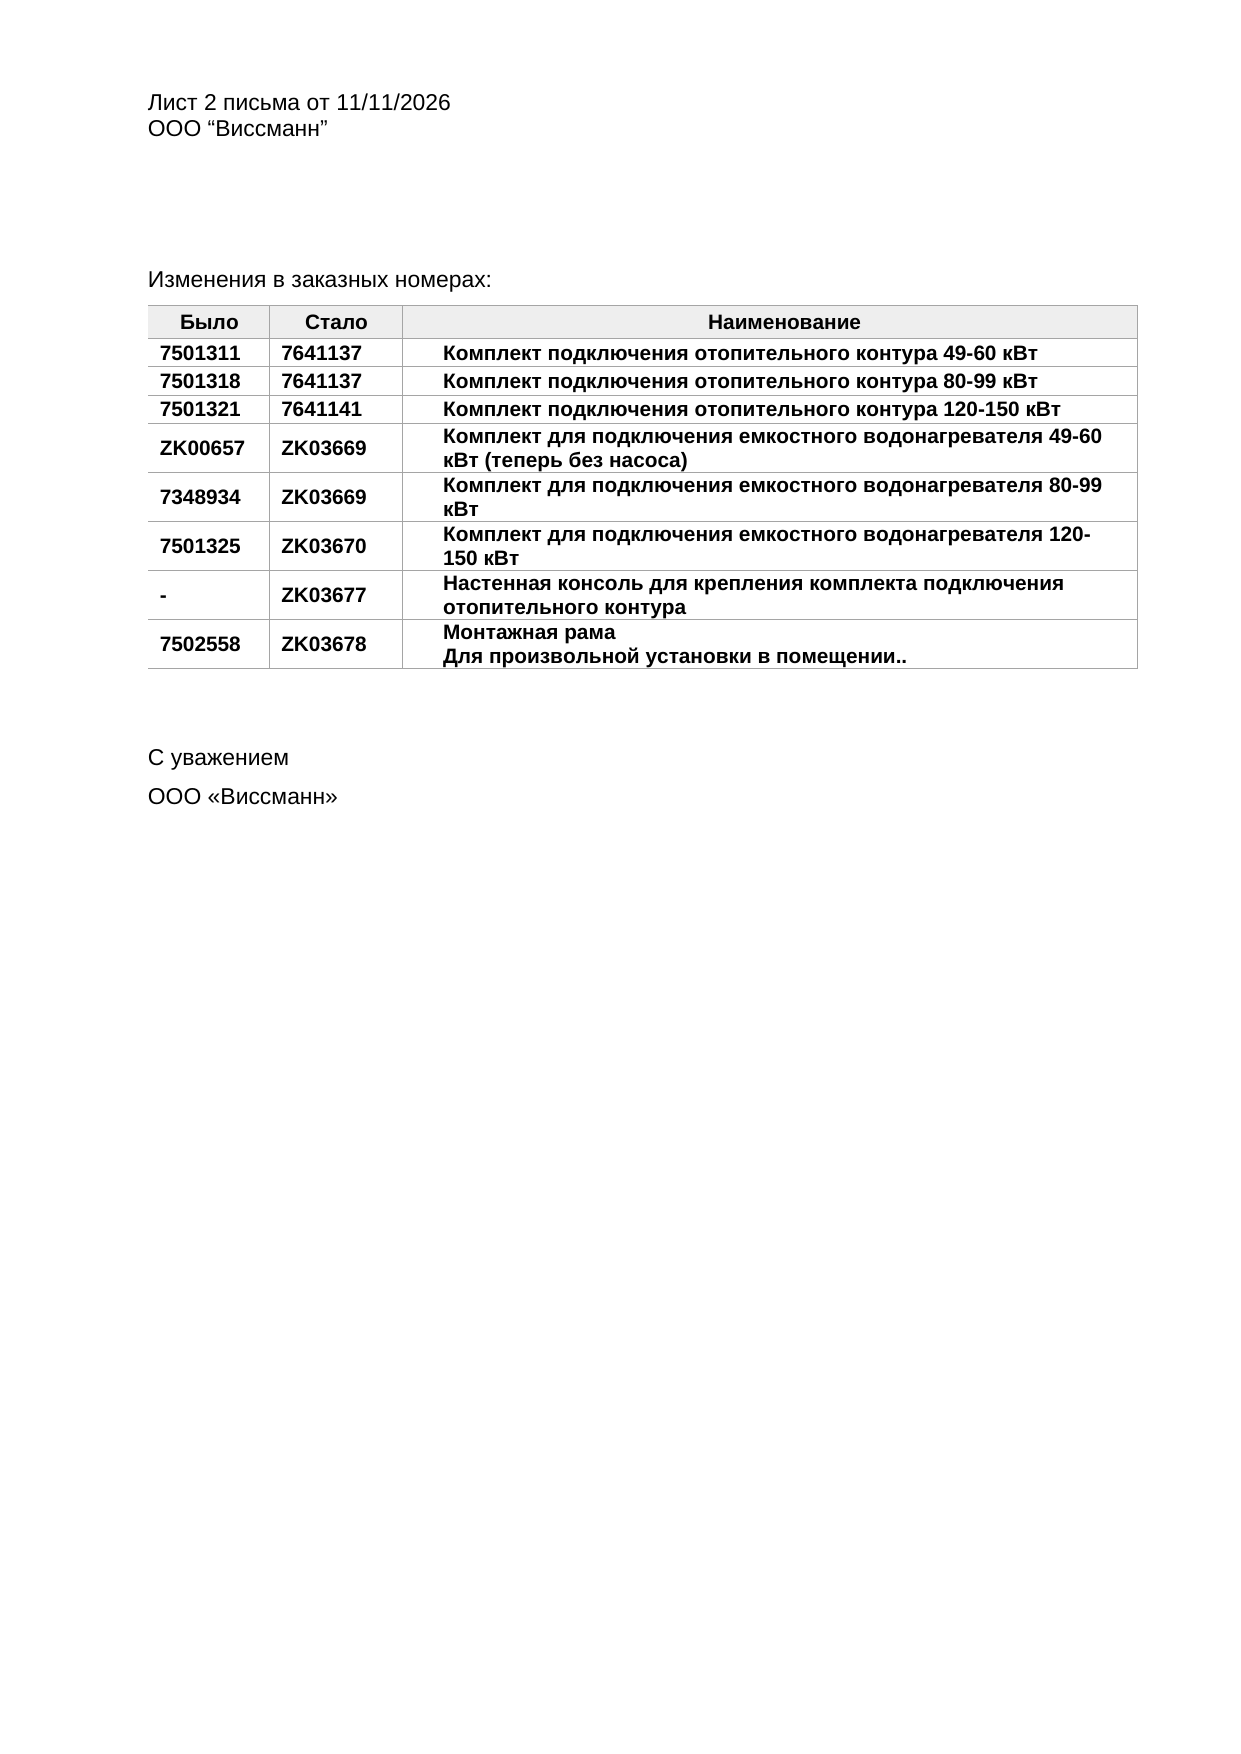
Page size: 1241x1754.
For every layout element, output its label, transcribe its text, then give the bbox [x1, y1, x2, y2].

table_cell [403, 522, 432, 570]
table_cell ZK03677 [270, 571, 402, 619]
table_cell [403, 367, 432, 394]
table_cell ZK03670 [270, 522, 402, 570]
table_cell 7501311 [148, 339, 269, 366]
table_cell ZK00657 [148, 424, 269, 472]
table_cell [403, 396, 432, 423]
table_header Наименование [432, 306, 1137, 338]
table_cell Комплект для подключения емкостного водонагревателя 120-150 кВт [432, 522, 1137, 570]
table_header Было [148, 306, 269, 338]
table_cell 7501321 [148, 396, 269, 423]
table_cell [403, 339, 432, 366]
text С уважением [148, 744, 1091, 770]
table_header [403, 306, 432, 338]
table_cell [403, 620, 432, 668]
table_header Стало [270, 306, 402, 338]
table_cell 7348934 [148, 473, 269, 521]
table_cell ZK03678 [270, 620, 402, 668]
table_cell Настенная консоль для крепления комплекта подключения отопительного контура [432, 571, 1137, 619]
table_cell Монтажная рама Для произвольной установки в помещении.. [432, 620, 1137, 668]
table_cell - [148, 571, 269, 619]
table_cell 7641137 [270, 339, 402, 366]
table_cell 7502558 [148, 620, 269, 668]
table_cell Комплект подключения отопительного контура 80-99 кВт [432, 367, 1137, 394]
table_cell Комплект подключения отопительного контура 120-150 кВт [432, 396, 1137, 423]
table_cell 7641141 [270, 396, 402, 423]
table_cell Комплект для подключения емкостного водонагревателя 80-99 кВт [432, 473, 1137, 521]
table_cell [403, 571, 432, 619]
text ООО «Виссманн» [148, 783, 1091, 809]
table_cell [403, 424, 432, 472]
text Изменения в заказных номерах: [148, 266, 1120, 293]
table_cell ZK03669 [270, 473, 402, 521]
table_cell Комплект подключения отопительного контура 49-60 кВт [432, 339, 1137, 366]
table_cell Комплект для подключения емкостного водонагревателя 49-60 кВт (теперь без насоса) [432, 424, 1137, 472]
table_cell 7501325 [148, 522, 269, 570]
table_cell 7501318 [148, 367, 269, 394]
table_cell 7641137 [270, 367, 402, 394]
table_cell ZK03669 [270, 424, 402, 472]
table_cell [403, 473, 432, 521]
